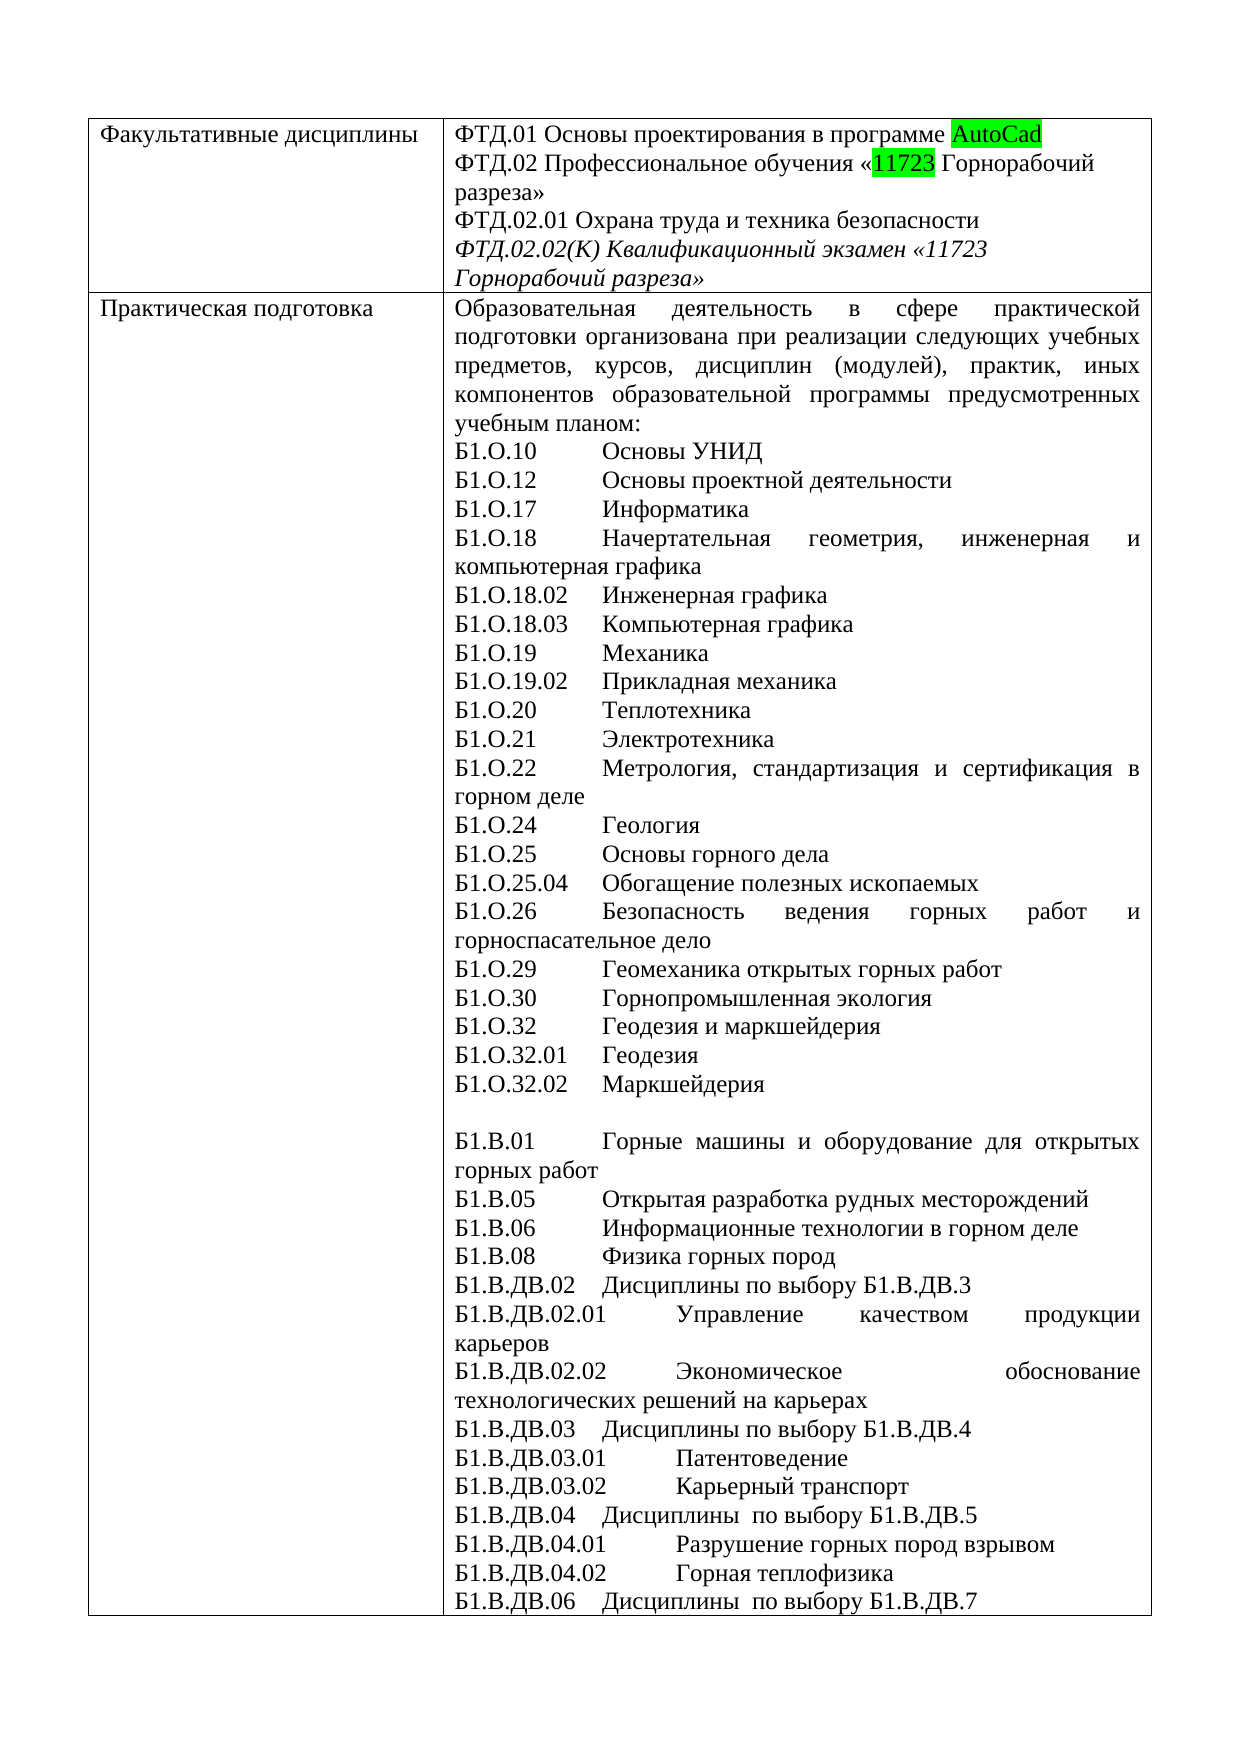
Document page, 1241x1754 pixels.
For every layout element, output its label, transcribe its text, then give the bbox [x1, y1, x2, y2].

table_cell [89, 293, 443, 1615]
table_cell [444, 293, 1151, 1615]
table_cell ФТД.01 Основы проектирования в программе AutoCad ФТД.02 Профессиональное обучения «11723 Горнорабочий разреза» ФТД.02.01 Охрана труда и техника безопасности ФТД.02.02(К) Квалификационный экзамен «11723 Горнорабочий разреза» [444, 119, 1151, 292]
table_cell Факультативные дисциплины [89, 119, 443, 292]
